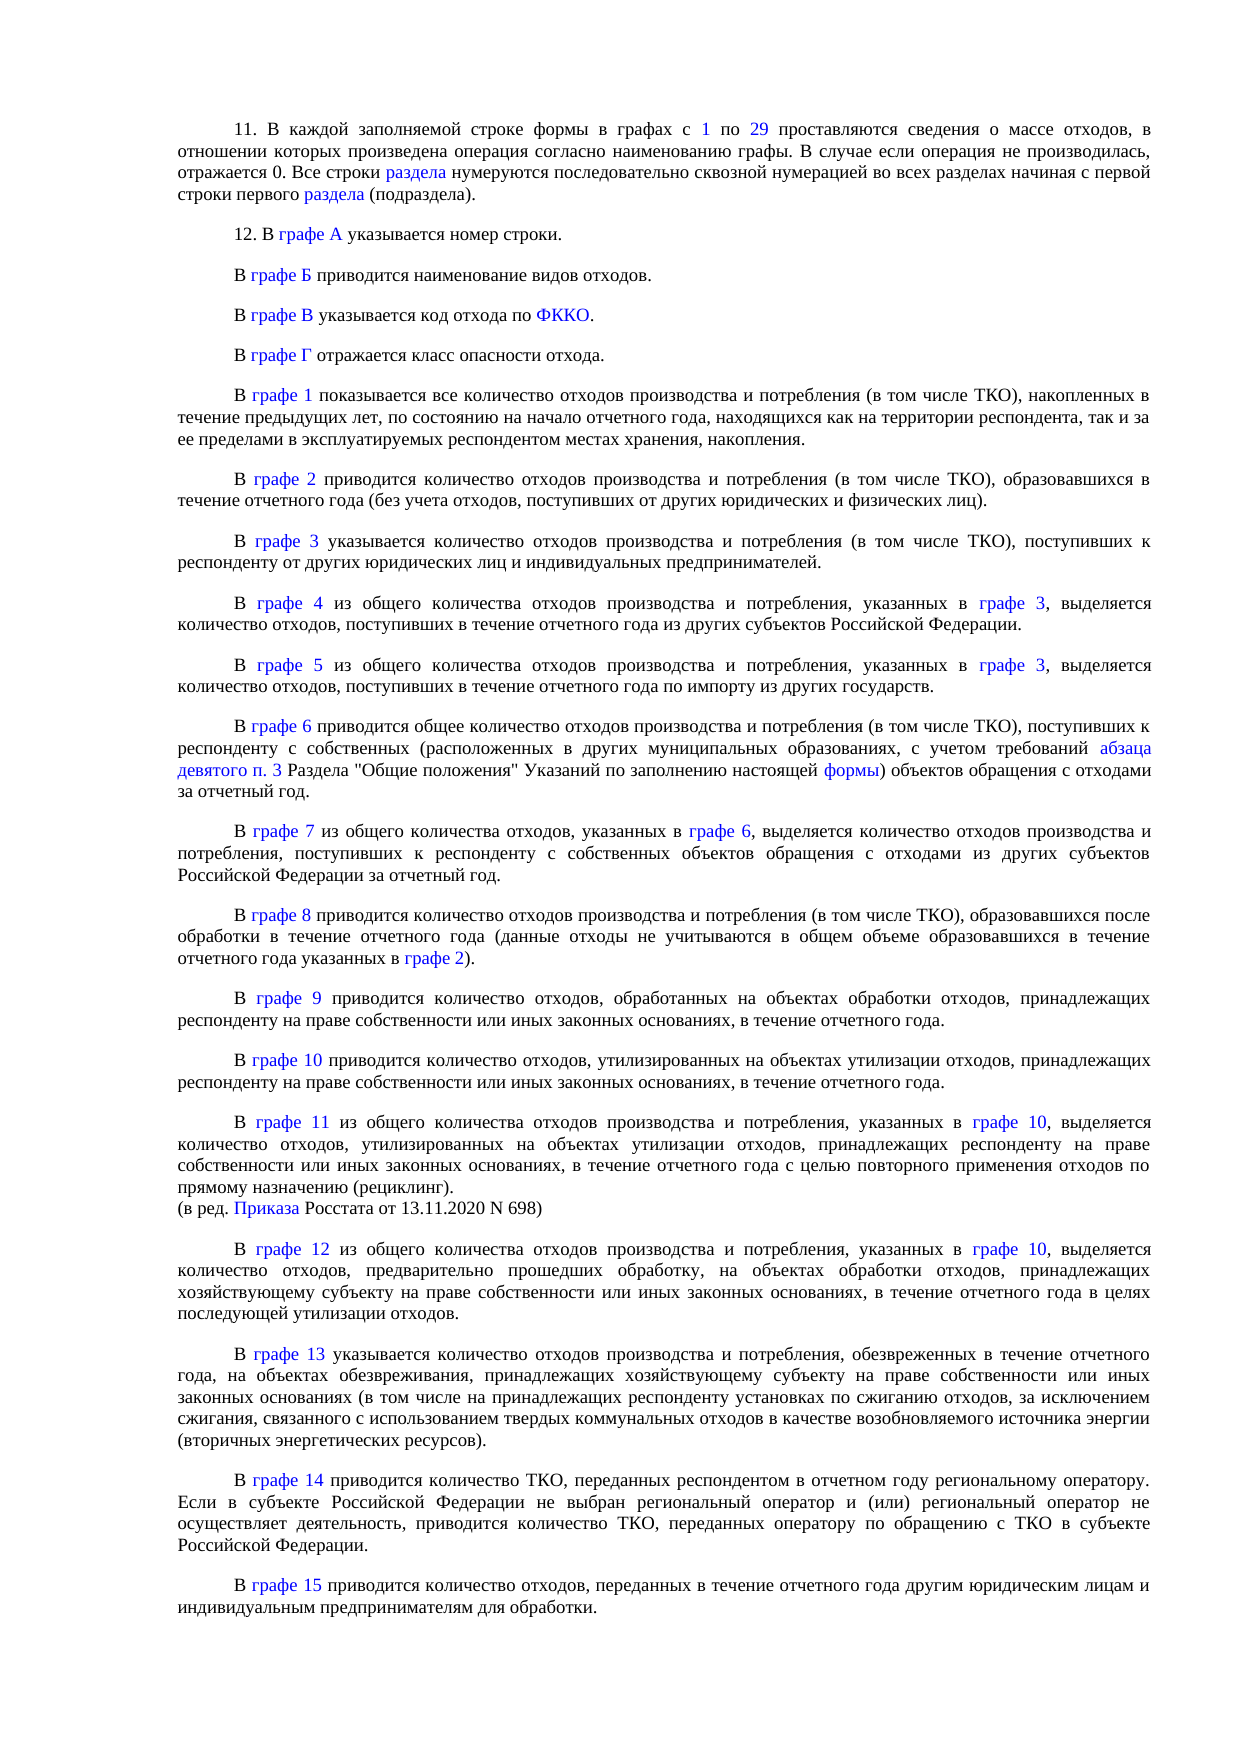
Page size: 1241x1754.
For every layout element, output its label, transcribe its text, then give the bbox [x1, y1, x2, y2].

text В графе 4 из общего количества отходов производства и потребления, указанных в графе 3, выделяется количество отходов, поступивших в течение отчетного года из других субъектов Российской Федерации. [177, 592, 1152, 635]
text В графе 9 приводится количество отходов, обработанных на объектах обработки отходов, принадлежащих респонденту на праве собственности или иных законных основаниях, в течение отчетного года. [177, 987, 1152, 1030]
text В графе 7 из общего количества отходов, указанных в графе 6, выделяется количество отходов производства и потребления, поступивших к респонденту с собственных объектов обращения с отходами из других субъектов Российской Федерации за отчетный год. [177, 820, 1152, 885]
text В графе 10 приводится количество отходов, утилизированных на объектах утилизации отходов, принадлежащих респонденту на праве собственности или иных законных основаниях, в течение отчетного года. [177, 1049, 1152, 1092]
text В графе 13 указывается количество отходов производства и потребления, обезвреженных в течение отчетного года, на объектах обезвреживания, принадлежащих хозяйствующему субъекту на праве собственности или иных законных основаниях (в том числе на принадлежащих респонденту установках по сжиганию отходов, за исключением сжигания, связанного с использованием твердых коммунальных отходов в качестве возобновляемого источника энергии (вторичных энергетических ресурсов). [177, 1342, 1152, 1450]
text В графе 2 приводится количество отходов производства и потребления (в том числе ТКО), образовавшихся в течение отчетного года (без учета отходов, поступивших от других юридических и физических лиц). [177, 468, 1152, 511]
text В графе 6 приводится общее количество отходов производства и потребления (в том числе ТКО), поступивших к респонденту с собственных (расположенных в других муниципальных образованиях, с учетом требований абзаца девятого п. 3 Раздела "Общие положения" Указаний по заполнению настоящей формы) объектов обращения с отходами за отчетный год. [177, 715, 1152, 802]
text В графе Г отражается класс опасности отхода. [177, 344, 1152, 366]
text В графе 15 приводится количество отходов, переданных в течение отчетного года другим юридическим лицам и индивидуальным предпринимателям для обработки. [177, 1574, 1152, 1617]
text В графе Б приводится наименование видов отходов. [177, 263, 1152, 285]
text В графе В указывается код отхода по ФККО. [177, 304, 1152, 325]
text (в ред. Приказа Росстата от 13.11.2020 N 698) [177, 1197, 1152, 1219]
text В графе 12 из общего количества отходов производства и потребления, указанных в графе 10, выделяется количество отходов, предварительно прошедших обработку, на объектах обработки отходов, принадлежащих хозяйствующему субъекту на праве собственности или иных законных основаниях, в течение отчетного года в целях последующей утилизации отходов. [177, 1237, 1152, 1324]
text 11. В каждой заполняемой строке формы в графах с 1 по 29 проставляются сведения о массе отходов, в отношении которых произведена операция согласно наименованию графы. В случае если операция не производилась, отражается 0. Все строки раздела нумеруются последовательно сквозной нумерацией во всех разделах начиная с первой строки первого раздела (подраздела). [177, 118, 1152, 204]
text В графе 11 из общего количества отходов производства и потребления, указанных в графе 10, выделяется количество отходов, утилизированных на объектах утилизации отходов, принадлежащих респонденту на праве собственности или иных законных основаниях, в течение отчетного года с целью повторного применения отходов по прямому назначению (рециклинг). [177, 1111, 1152, 1197]
text В графе 3 указывается количество отходов производства и потребления (в том числе ТКО), поступивших к респонденту от других юридических лиц и индивидуальных предпринимателей. [177, 530, 1152, 573]
text В графе 14 приводится количество ТКО, переданных респондентом в отчетном году региональному оператору. Если в субъекте Российской Федерации не выбран региональный оператор и (или) региональный оператор не осуществляет деятельность, приводится количество ТКО, переданных оператору по обращению с ТКО в субъекте Российской Федерации. [177, 1469, 1152, 1555]
text В графе 5 из общего количества отходов производства и потребления, указанных в графе 3, выделяется количество отходов, поступивших в течение отчетного года по импорту из других государств. [177, 653, 1152, 697]
text В графе 8 приводится количество отходов производства и потребления (в том числе ТКО), образовавшихся после обработки в течение отчетного года (данные отходы не учитываются в общем объеме образовавшихся в течение отчетного года указанных в графе 2). [177, 904, 1152, 968]
text 12. В графе А указывается номер строки. [177, 223, 1152, 245]
text В графе 1 показывается все количество отходов производства и потребления (в том числе ТКО), накопленных в течение предыдущих лет, по состоянию на начало отчетного года, находящихся как на территории респондента, так и за ее пределами в эксплуатируемых респондентом местах хранения, накопления. [177, 384, 1152, 449]
